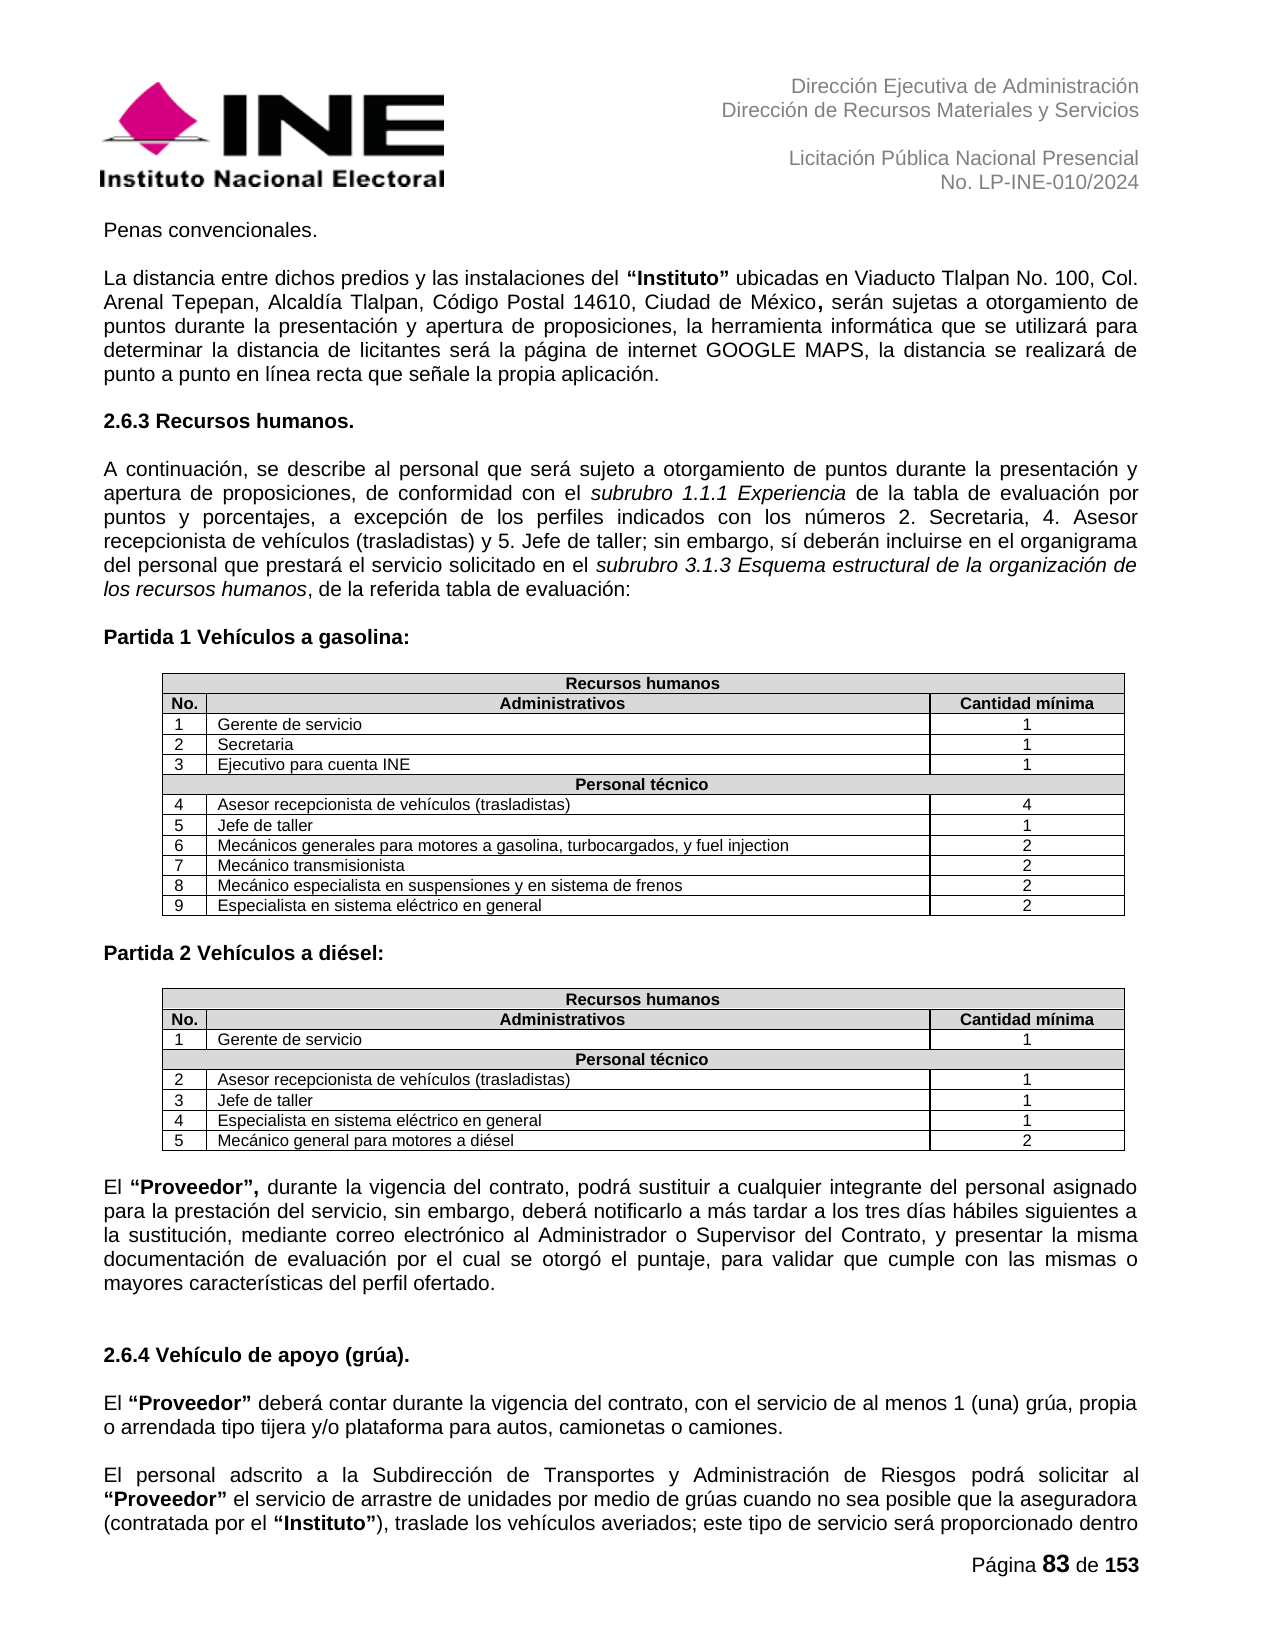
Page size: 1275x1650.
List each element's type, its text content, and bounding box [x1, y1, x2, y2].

table_cell 1 [931, 815, 1124, 834]
table_header Recursos humanos [163, 989, 1124, 1008]
table_cell 4 [163, 1111, 206, 1130]
table_cell 3 [163, 755, 206, 774]
table_cell Personal técnico [163, 1050, 1124, 1069]
text 2.6.4 Vehículo de apoyo (grúa). [103, 1343, 1139, 1367]
table_cell 3 [163, 1090, 206, 1109]
table_cell 1 [931, 714, 1124, 733]
table_cell Gerente de servicio [207, 1030, 929, 1049]
table_cell 4 [931, 795, 1124, 814]
table_cell 1 [931, 1111, 1124, 1130]
table_cell 1 [163, 1030, 206, 1049]
picture [100, 82, 444, 187]
table_cell 9 [163, 896, 206, 915]
table_cell Especialista en sistema eléctrico en general [207, 1111, 929, 1130]
table_cell 2 [931, 1131, 1124, 1150]
table_cell 1 [931, 755, 1124, 774]
table_cell 2 [931, 896, 1124, 915]
text 2.6.3 Recursos humanos. [103, 409, 1139, 433]
table_cell Administrativos [207, 694, 929, 713]
table_cell Gerente de servicio [207, 714, 929, 733]
table_cell 6 [163, 836, 206, 855]
table_cell Jefe de taller [207, 1090, 929, 1109]
table_cell Jefe de taller [207, 815, 929, 834]
table_cell No. [163, 694, 206, 713]
table_cell 1 [931, 735, 1124, 754]
table_cell Cantidad mínima [931, 694, 1124, 713]
table_cell 7 [163, 856, 206, 875]
table_cell No. [163, 1010, 206, 1029]
text A continuación, se describe al personal que será sujeto a otorgamiento de puntos durante la presentación y apertura de proposiciones, de conformidad con el subrubro 1.1.1 Experiencia de la tabla de evaluación por puntos y porcentajes, a excepción de los perfiles indicados con los números 2. Secretaria, 4. Asesor recepcionista de vehículos (trasladistas) y 5. Jefe de taller; sin embargo, sí deberán incluirse en el organigrama del personal que prestará el servicio solicitado en el subrubro 3.1.3 Esquema estructural de la organización de los recursos humanos, de la referida tabla de evaluación: [103, 457, 1139, 601]
table_cell 2 [163, 1070, 206, 1089]
table_cell 2 [931, 856, 1124, 875]
table_header Recursos humanos [163, 674, 1124, 693]
table_cell Personal técnico [163, 775, 1124, 794]
text Partida 2 Vehículos a diésel: [103, 940, 1139, 964]
table_cell 1 [931, 1070, 1124, 1089]
table_cell 2 [163, 735, 206, 754]
table_cell Secretaria [207, 735, 929, 754]
text El “Proveedor”, durante la vigencia del contrato, podrá sustituir a cualquier integrante del personal asignado para la prestación del servicio, sin embargo, deberá notificarlo a más tardar a los tres días hábiles siguientes a la sustitución, mediante correo electrónico al Administrador o Supervisor del Contrato, y presentar la misma documentación de evaluación por el cual se otorgó el puntaje, para validar que cumple con las mismas o mayores características del perfil ofertado. [103, 1175, 1139, 1295]
text El “Proveedor” deberá contar durante la vigencia del contrato, con el servicio de al menos 1 (una) grúa, propia o arrendada tipo tijera y/o plataforma para autos, camionetas o camiones. [103, 1391, 1139, 1438]
table_cell Ejecutivo para cuenta INE [207, 755, 929, 774]
table_cell 1 [163, 714, 206, 733]
text La distancia entre dichos predios y las instalaciones del “Instituto” ubicadas en Viaducto Tlalpan No. 100, Col. Arenal Tepepan, Alcaldía Tlalpan, Código Postal 14610, Ciudad de México, serán sujetas a otorgamiento de puntos durante la presentación y apertura de proposiciones, la herramienta informática que se utilizará para determinar la distancia de licitantes será la página de internet GOOGLE MAPS, la distancia se realizará de punto a punto en línea recta que señale la propia aplicación. [103, 266, 1139, 385]
table_cell Especialista en sistema eléctrico en general [207, 896, 929, 915]
table_cell Asesor recepcionista de vehículos (trasladistas) [207, 795, 929, 814]
table_cell 2 [931, 836, 1124, 855]
table_cell 2 [931, 876, 1124, 895]
text Partida 1 Vehículos a gasolina: [103, 625, 1139, 649]
table_cell 8 [163, 876, 206, 895]
table_cell 1 [931, 1090, 1124, 1109]
table_cell Mecánico especialista en suspensiones y en sistema de frenos [207, 876, 929, 895]
table_cell Administrativos [207, 1010, 929, 1029]
table_cell 1 [931, 1030, 1124, 1049]
table_cell Mecánico general para motores a diésel [207, 1131, 929, 1150]
table_cell Asesor recepcionista de vehículos (trasladistas) [207, 1070, 929, 1089]
table_cell 5 [163, 815, 206, 834]
table_cell Cantidad mínima [931, 1010, 1124, 1029]
table_cell Mecánico transmisionista [207, 856, 929, 875]
table_cell 5 [163, 1131, 206, 1150]
table_cell 4 [163, 795, 206, 814]
table_cell Mecánicos generales para motores a gasolina, turbocargados, y fuel injection [207, 836, 929, 855]
